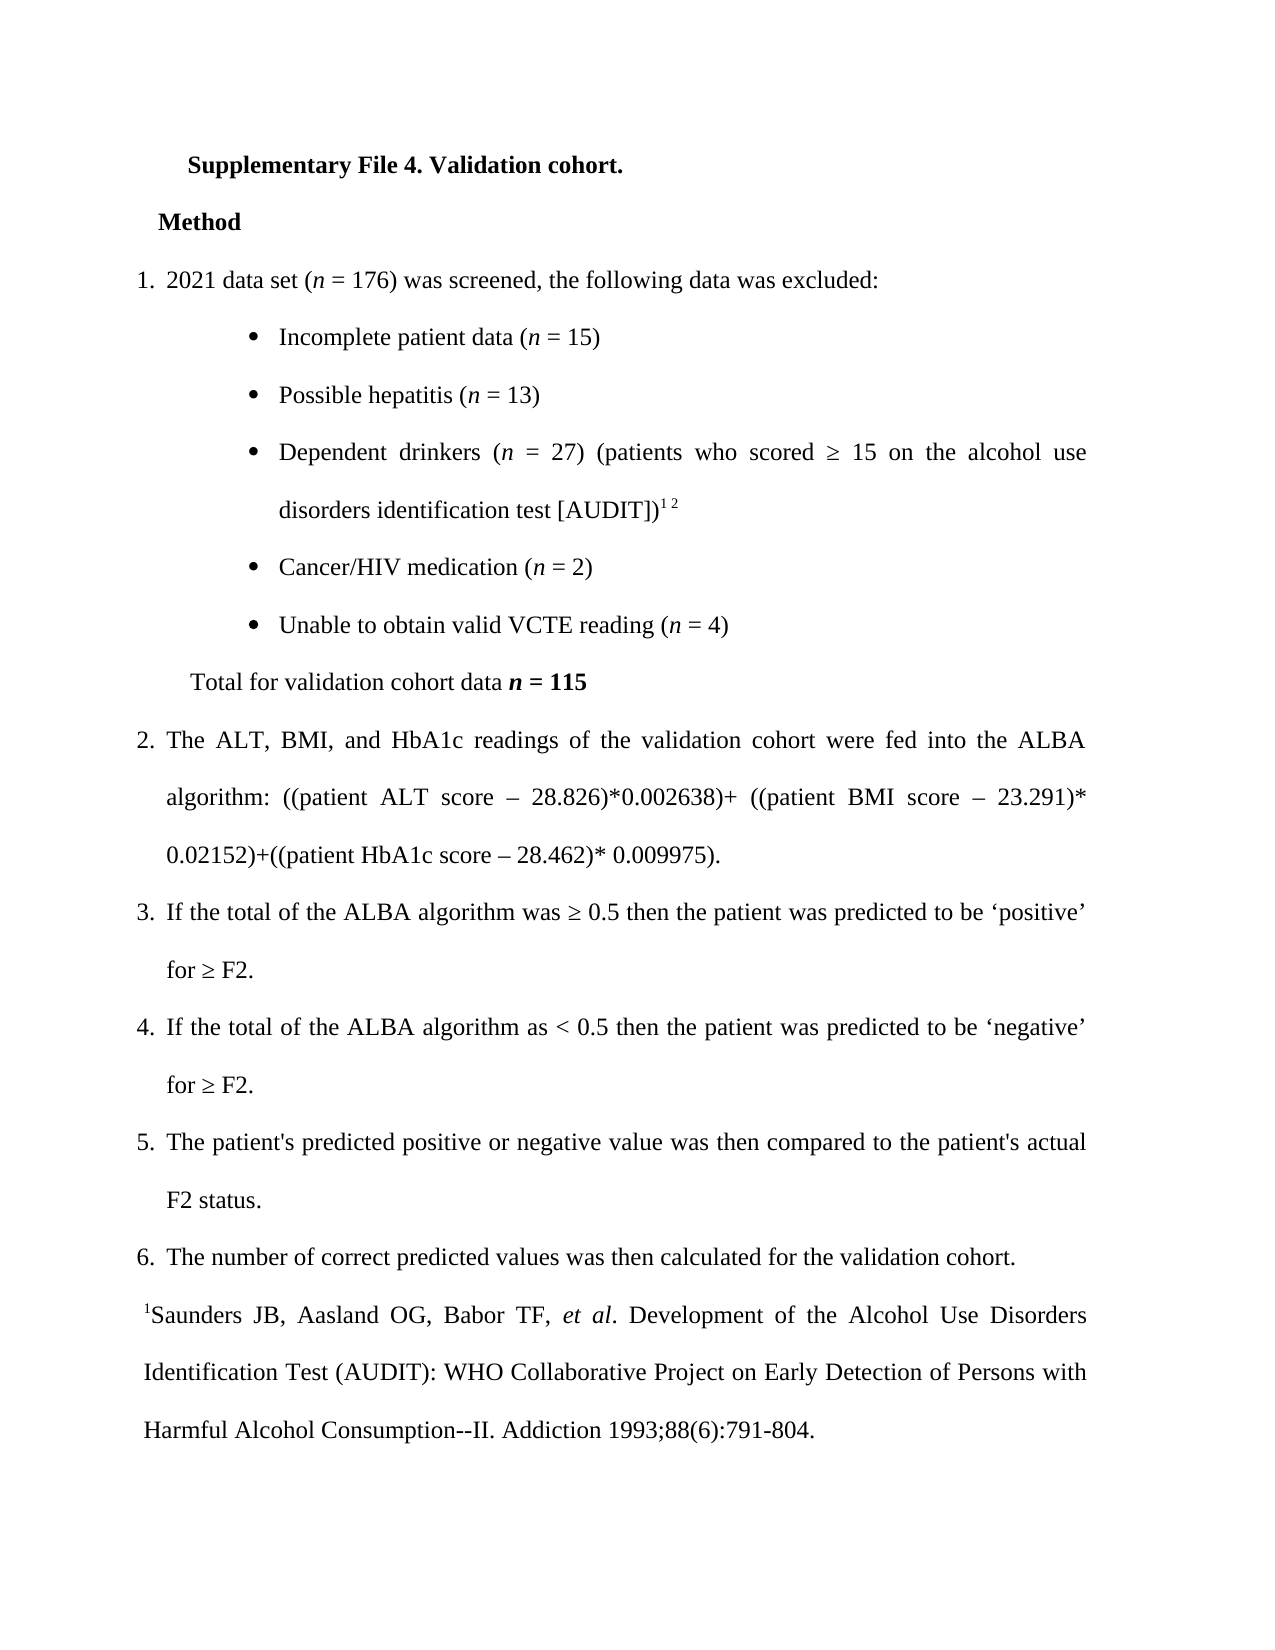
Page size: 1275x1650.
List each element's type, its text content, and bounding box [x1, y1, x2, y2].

list If the total of the ALBA algorithm was ≥ 0.5 then the patient was predicted to be ‘positive’ for ≥ F2. [136, 897, 1087, 984]
list The number of correct predicted values was then calculated for the validation cohort. [136, 1242, 1087, 1271]
list If the total of the ALBA algorithm as < 0.5 then the patient was predicted to be ‘negative’ for ≥ F2. [136, 1012, 1087, 1099]
text Supplementary File 4. Validation cohort. [187, 150, 1087, 179]
list Dependent drinkers (n = 27) (patients who scored ≥ 15 on the alcohol use disorders identification test [AUDIT])1 2 [249, 437, 1087, 524]
text Method [158, 207, 1087, 236]
list The ALT, BMI, and HbA1c readings of the validation cohort were fed into the ALBA algorithm: ((patient ALT score – 28.826)*0.002638)+ ((patient BMI score – 23.291)* 0.02152)+((patient HbA1c score – 28.462)* 0.009975). [136, 725, 1087, 869]
list The patient's predicted positive or negative value was then compared to the patient's actual F2 status. [136, 1127, 1087, 1214]
list Unable to obtain valid VCTE reading (n = 4) [249, 610, 1087, 639]
list 2021 data set (n = 176) was screened, the following data was excluded: [136, 265, 1087, 294]
list Possible hepatitis (n = 13) [249, 380, 1087, 409]
list Incomplete patient data (n = 15) [249, 322, 1087, 351]
text Total for validation cohort data n = 115 [190, 667, 1087, 696]
text 1Saunders JB, Aasland OG, Babor TF, et al. Development of the Alcohol Use Disorders Identification Test (AUDIT): WHO Collaborative Project on Early Detection of Persons with Harmful Alcohol Consumption--II. Addiction 1993;88(6):791-804. [143, 1300, 1087, 1444]
list Cancer/HIV medication (n = 2) [249, 552, 1087, 581]
